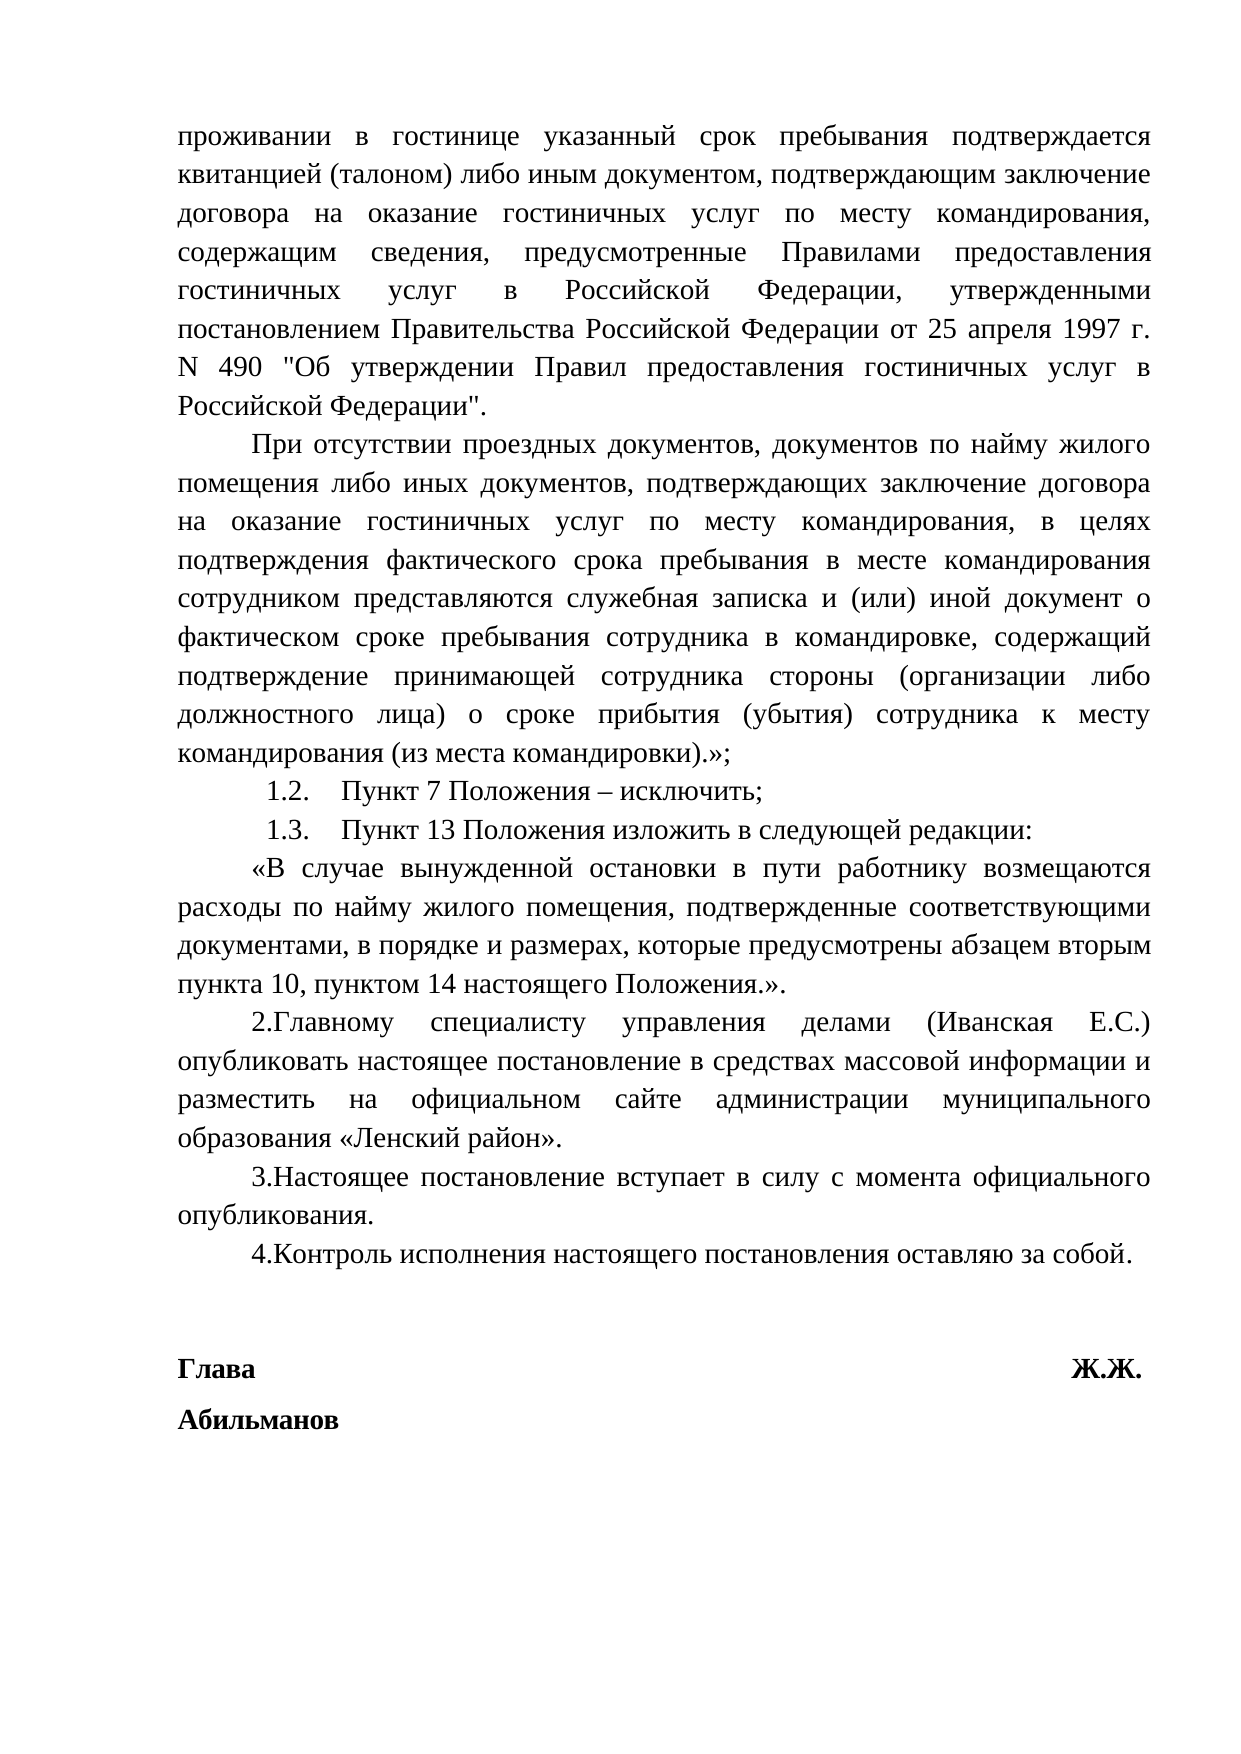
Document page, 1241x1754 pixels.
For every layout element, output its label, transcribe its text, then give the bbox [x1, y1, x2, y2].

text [177, 118, 1152, 421]
list Пункт 13 Положения изложить в следующей редакции: [266, 812, 1152, 845]
list Пункт 7 Положения – исключить; [266, 773, 1152, 807]
text Глава Ж.Ж. Абильманов [177, 1351, 1152, 1435]
text При отсутствии проездных документов, документов по найму жилого помещения либо иных документов, подтверждающих заключение договора на оказание гостиничных услуг по месту командирования, в целях подтверждения фактического срока пребывания в месте командирования сотрудником представляются служебная записка и (или) иной документ о фактическом сроке пребывания сотрудника в командировке, содержащий подтверждение принимающей сотрудника стороны (организации либо должностного лица) о сроке прибытия (убытия) сотрудника к месту командирования (из места командировки).»; [177, 426, 1152, 768]
text 2.Главному специалисту управления делами (Иванская Е.С.) опубликовать настоящее постановление в средствах массовой информации и разместить на официальном сайте администрации муниципального образования «Ленский район». [177, 1004, 1152, 1154]
text «В случае вынужденной остановки в пути работнику возмещаются расходы по найму жилого помещения, подтвержденные соответствующими документами, в порядке и размерах, которые предусмотрены абзацем вторым пункта 10, пунктом 14 настоящего Положения.». [177, 850, 1152, 999]
text 4.Контроль исполнения настоящего постановления оставляю за собой. [177, 1236, 1152, 1269]
text 3.Настоящее постановление вступает в силу с момента официального опубликования. [177, 1159, 1152, 1231]
